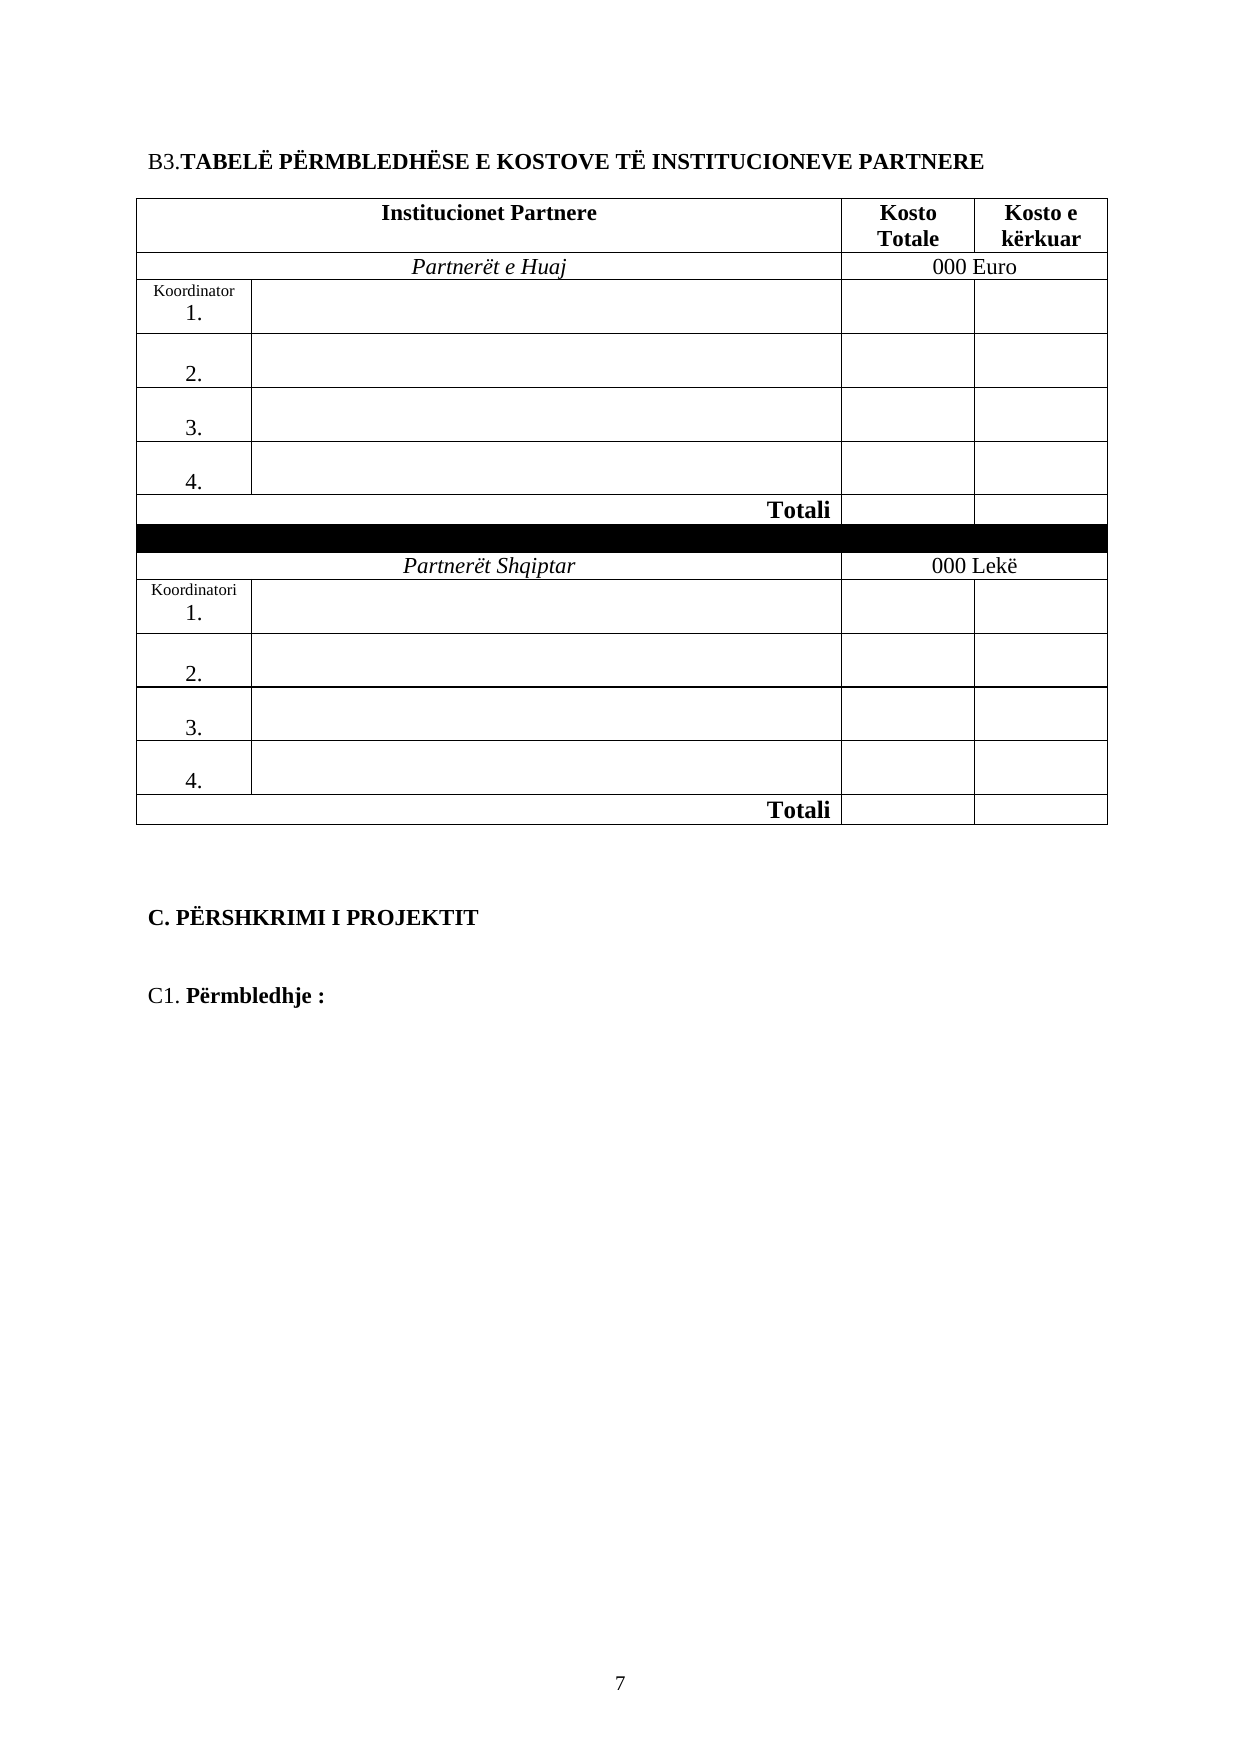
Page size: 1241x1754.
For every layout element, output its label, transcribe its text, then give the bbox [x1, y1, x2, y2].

table_cell [975, 741, 1107, 794]
table_cell [975, 442, 1107, 494]
table_cell [842, 634, 974, 686]
text C. PËRSHKRIMI I PROJEKTIT [148, 904, 1092, 930]
table_cell 4. [137, 442, 251, 494]
table_cell 2. [137, 634, 251, 686]
table_header Institucionet Partnere [137, 199, 841, 252]
table_cell [252, 442, 841, 494]
table_cell [252, 280, 841, 333]
table_cell [842, 688, 974, 740]
table_cell [842, 334, 974, 387]
table_cell 3. [137, 688, 251, 740]
table_cell [842, 280, 974, 333]
table_cell [975, 795, 1107, 824]
table_cell [252, 388, 841, 441]
table_cell [975, 495, 1107, 524]
table_cell [975, 334, 1107, 387]
table_cell [252, 634, 841, 686]
table_cell [842, 741, 974, 794]
table_cell [842, 580, 974, 633]
table_cell [252, 741, 841, 794]
table_cell 3. [137, 388, 251, 441]
table_cell [252, 688, 841, 740]
table_cell [975, 280, 1107, 333]
table_header Kosto Totale [842, 199, 974, 252]
table_cell [252, 580, 841, 633]
table_cell [252, 334, 841, 387]
table_header Kosto e kërkuar [975, 199, 1107, 252]
text C1. Përmbledhje : [148, 983, 1092, 1009]
table_cell Partnerët Shqiptar [137, 553, 841, 579]
table_cell [975, 634, 1107, 686]
subtitle B3.TABELË PËRMBLEDHËSE E KOSTOVE TË INSTITUCIONEVE PARTNERE [148, 148, 1092, 174]
table_cell [842, 795, 974, 824]
table_cell [137, 525, 1107, 551]
table_cell [975, 388, 1107, 441]
table_cell 2. [137, 334, 251, 387]
table_cell [842, 495, 974, 524]
table_cell Koordinatori 1. [137, 580, 251, 633]
table_cell [975, 580, 1107, 633]
table_cell Totali [137, 495, 841, 524]
table_cell 4. [137, 741, 251, 794]
table_cell [842, 442, 974, 494]
table_cell [842, 388, 974, 441]
table_cell 000 Lekë [842, 553, 1107, 579]
table_cell 000 Euro [842, 253, 1107, 279]
table_cell [975, 688, 1107, 740]
table_cell Totali [137, 795, 841, 824]
table_cell Koordinator 1. [137, 280, 251, 333]
table_cell Partnerët e Huaj [137, 253, 841, 279]
